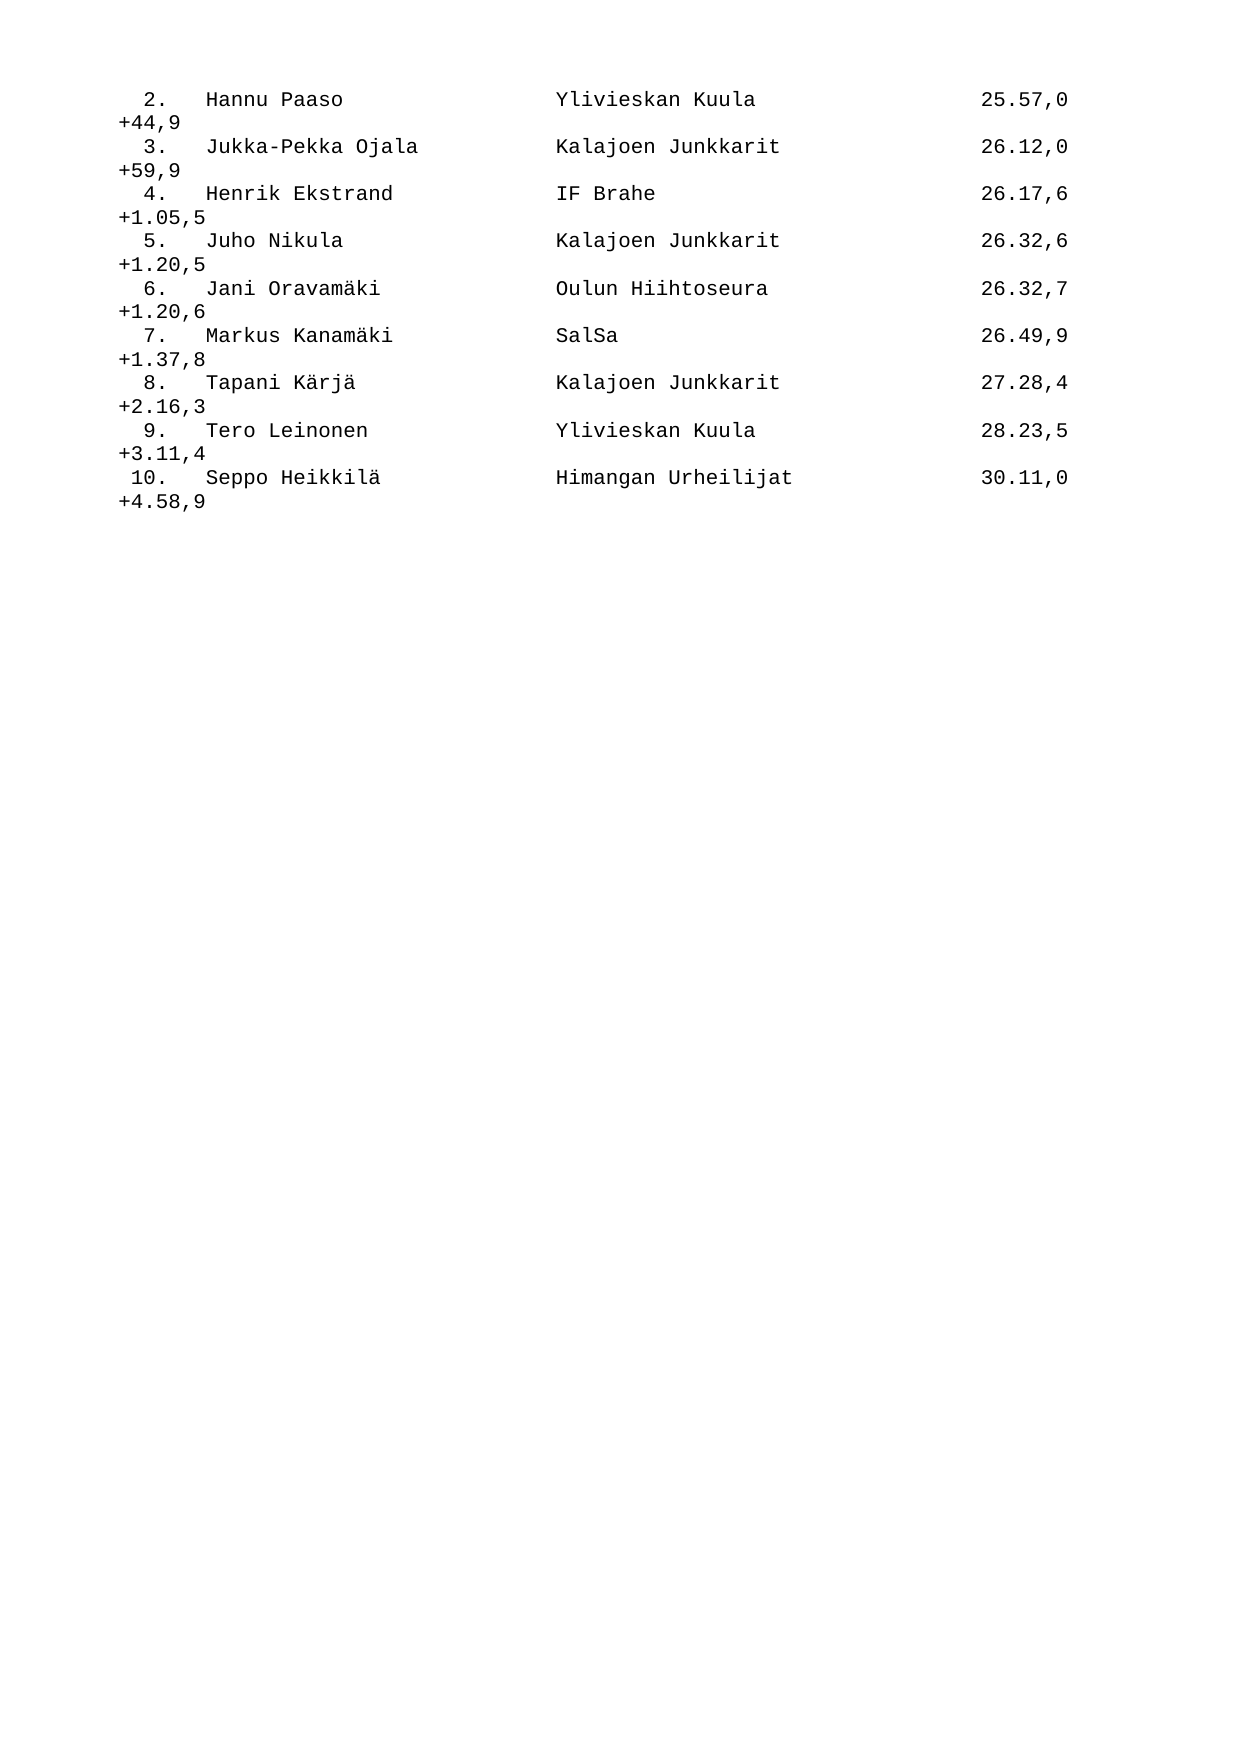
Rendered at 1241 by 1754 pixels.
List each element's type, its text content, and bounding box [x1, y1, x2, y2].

text 5. Juho Nikula Kalajoen Junkkarit 26.32,6 +1.20,5 [118, 231, 1122, 278]
text 9. Tero Leinonen Ylivieskan Kuula 28.23,5 +3.11,4 [118, 420, 1122, 467]
text 4. Henrik Ekstrand IF Brahe 26.17,6 +1.05,5 [118, 183, 1122, 231]
text 7. Markus Kanamäki SalSa 26.49,9 +1.37,8 [118, 325, 1122, 372]
text 3. Jukka-Pekka Ojala Kalajoen Junkkarit 26.12,0 +59,9 [118, 136, 1122, 183]
text 2. Hannu Paaso Ylivieskan Kuula 25.57,0 +44,9 [118, 89, 1122, 136]
text 6. Jani Oravamäki Oulun Hiihtoseura 26.32,7 +1.20,6 [118, 278, 1122, 325]
text 8. Tapani Kärjä Kalajoen Junkkarit 27.28,4 +2.16,3 [118, 372, 1122, 420]
text 10. Seppo Heikkilä Himangan Urheilijat 30.11,0 +4.58,9 [118, 467, 1122, 514]
